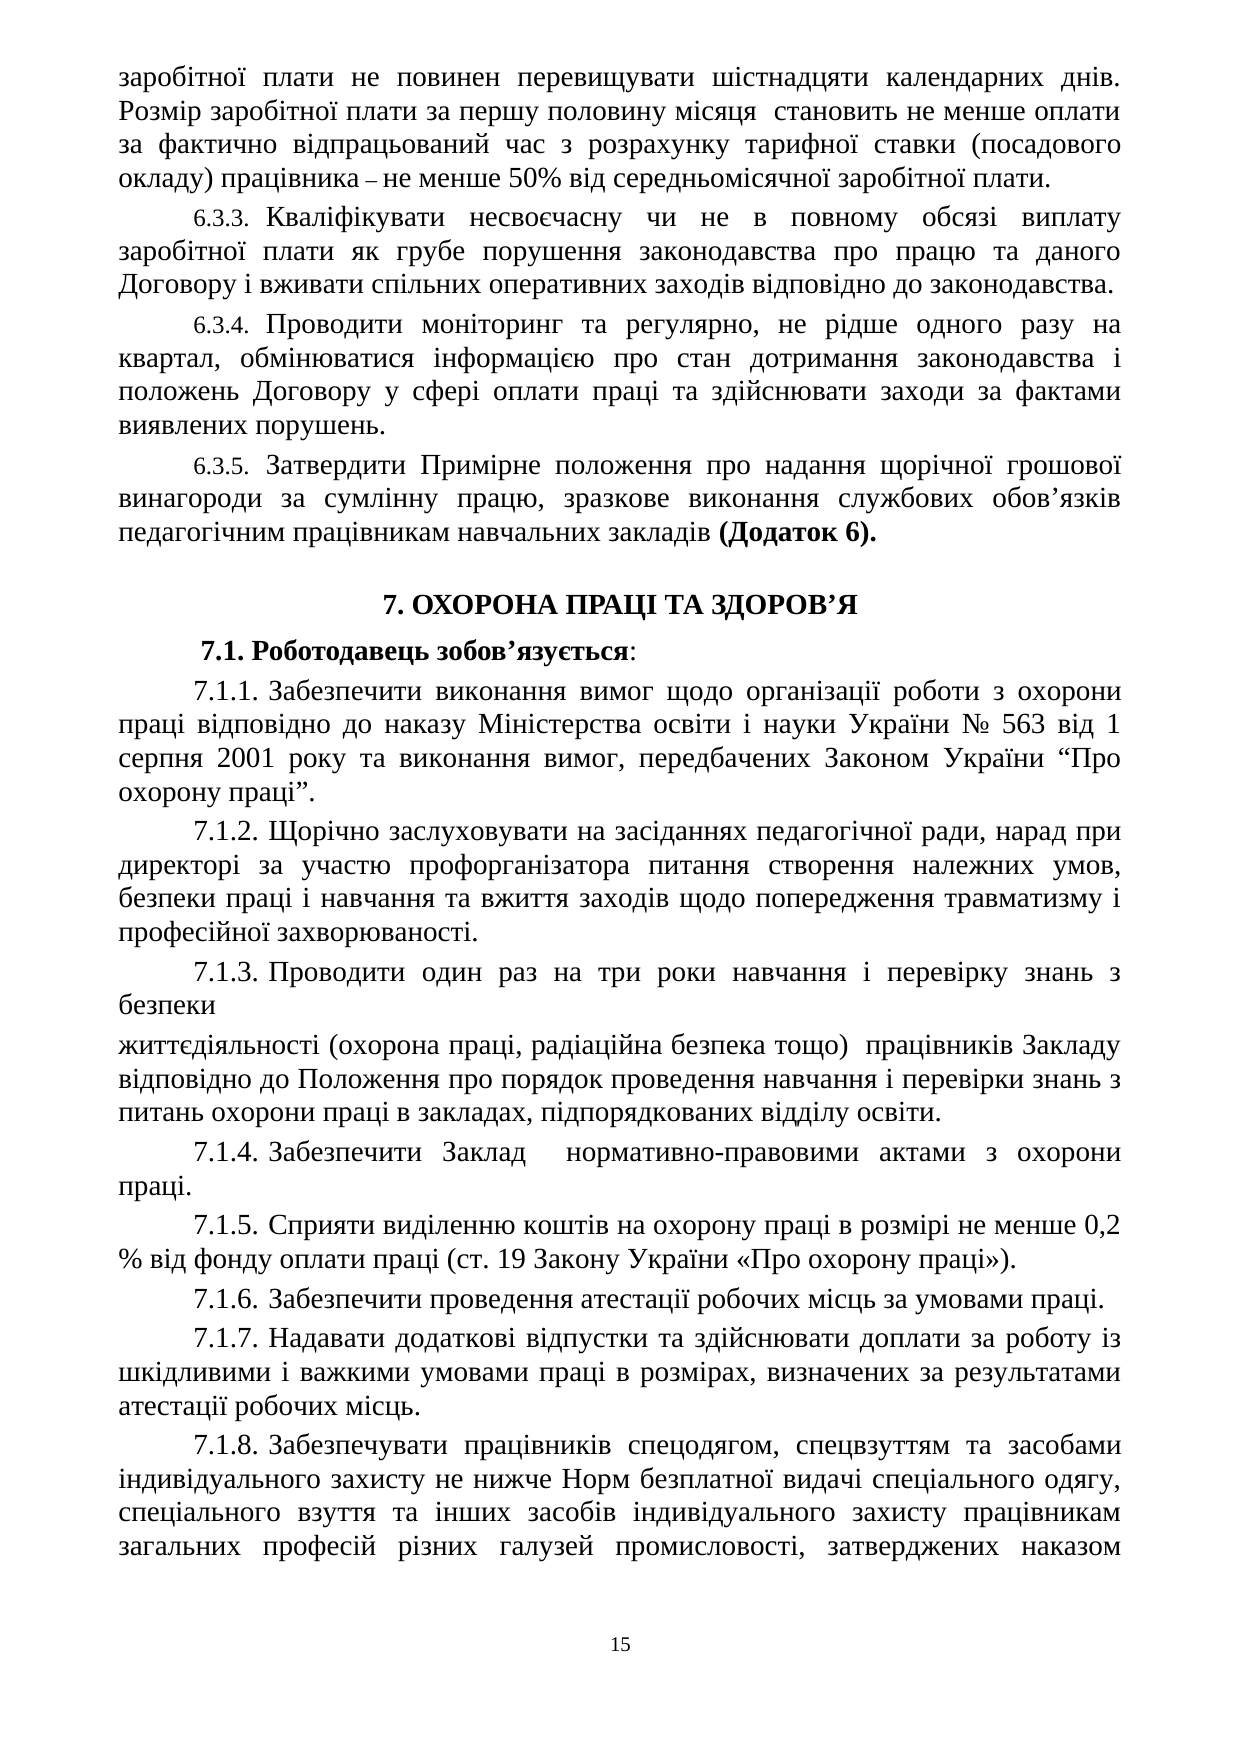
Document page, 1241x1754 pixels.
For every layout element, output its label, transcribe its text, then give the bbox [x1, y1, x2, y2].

list Затвердити Примірне положення про надання щорічної грошової винагороди за сумлінну працю, зразкове виконання службових обов’язків педагогічним працівникам навчальних закладів (Додаток 6). [118, 447, 1122, 547]
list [118, 1427, 1122, 1562]
list Кваліфікувати несвоєчасну чи не в повному обсязі виплату заробітної плати як грубе порушення законодавства про працю та даного Договору і вживати спільних оперативних заходів відповідно до законодавства. [118, 199, 1122, 300]
list Забезпечити Заклад нормативно-правовими актами з охорони праці. [118, 1134, 1122, 1201]
list Щорічно заслуховувати на засіданнях педагогічної ради, нарад при директорі за участю профорганізатора питання створення належних умов, безпеки праці і навчання та вжиття заходів щодо попередження травматизму і професійної захворюваності. [118, 813, 1122, 948]
list Забезпечити проведення атестації робочих місць за умовами праці. [118, 1281, 1122, 1314]
list Проводити один раз на три роки навчання і перевірку знань з безпеки [118, 954, 1122, 1021]
subtitle 7. ОХОРОНА ПРАЦІ ТА ЗДОРОВ’Я [118, 587, 1122, 621]
list Сприяти виділенню коштів на охорону праці в розмірі не менше 0,2 % від фонду оплати праці (ст. 19 Закону України «Про охорону праці»). [118, 1207, 1122, 1274]
text 7.1. Роботодавець зобов’язується: [118, 633, 1122, 667]
list Проводити моніторинг та регулярно, не рідше одного разу на квартал, обмінюватися інформацією про стан дотримання законодавства і положень Договору у сфері оплати праці та здійснювати заходи за фактами виявлених порушень. [118, 306, 1122, 441]
text життєдіяльності (охорона праці, радіаційна безпека тощо) працівників Закладу відповідно до Положення про порядок проведення навчання і перевірки знань з питань охорони праці в закладах, підпорядкованих відділу освіти. [118, 1027, 1122, 1128]
list Забезпечити виконання вимог щодо організації роботи з охорони праці відповідно до наказу Міністерства освіти і науки України № 563 від 1 серпня 2001 року та виконання вимог, передбачених Законом України “Про охорону праці”. [118, 673, 1122, 807]
list Надавати додаткові відпустки та здійснювати доплати за роботу із шкідливими і важкими умовами праці в розмірах, визначених за результатами атестації робочих місць. [118, 1321, 1122, 1421]
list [118, 59, 1122, 193]
